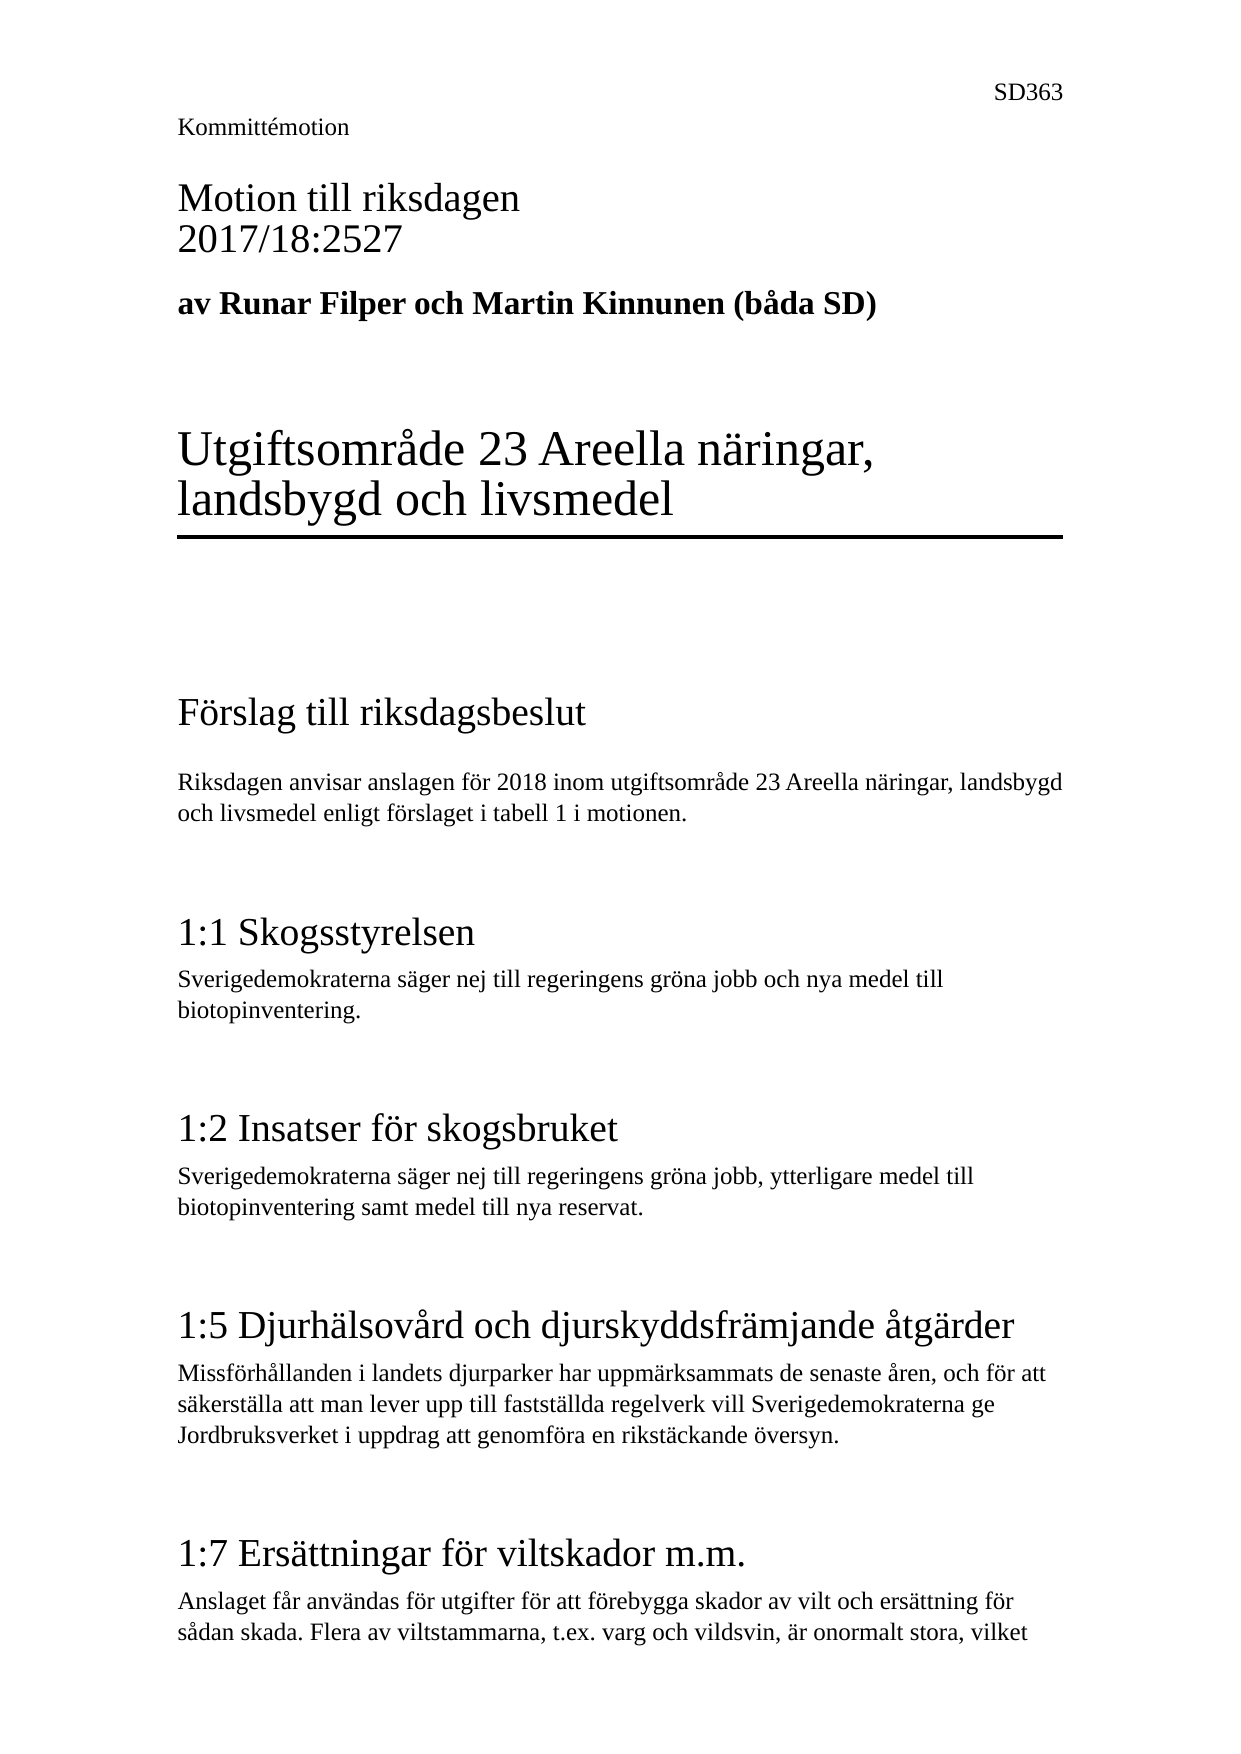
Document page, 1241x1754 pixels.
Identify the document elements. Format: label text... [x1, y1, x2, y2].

text Sverigedemokraterna säger nej till regeringens gröna jobb, ytterligare medel till biotopinventering samt medel till nya reservat. [177, 1158, 1063, 1221]
subtitle 1:7 Ersättningar för viltskador m.m. [177, 1534, 1063, 1575]
text Missförhållanden i landets djurparker har uppmärksammats de senaste åren, och för att säkerställa att man lever upp till fastställda regelverk vill Sverigedemokraterna ge Jordbruksverket i uppdrag att genomföra en rikstäckande översyn. [177, 1355, 1063, 1449]
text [177, 1583, 1063, 1646]
subtitle 1:2 Insatser för skogsbruket [177, 1109, 1063, 1150]
subtitle 1:5 Djurhälsovård och djurskyddsfrämjande åtgärder [177, 1306, 1063, 1347]
text Sverigedemokraterna säger nej till regeringens gröna jobb och nya medel till biotopinventering. [177, 961, 1063, 1024]
